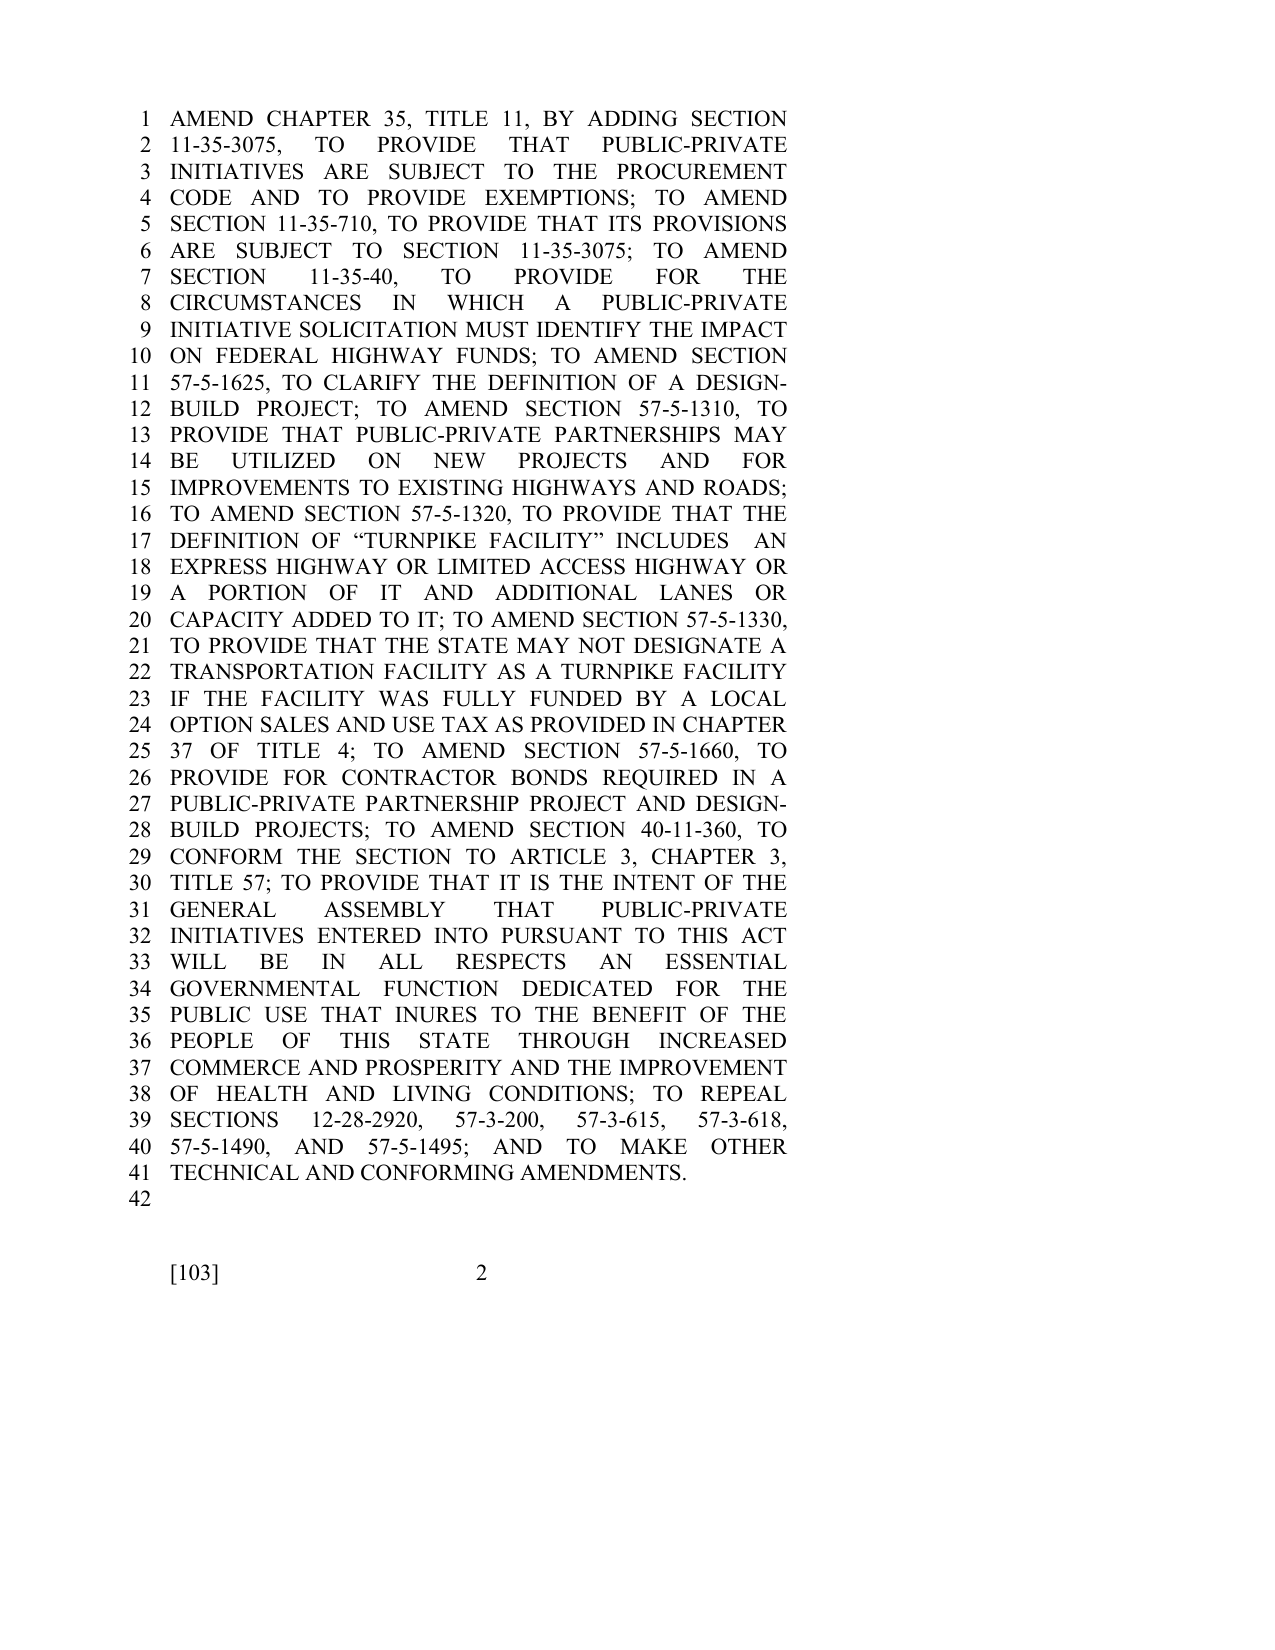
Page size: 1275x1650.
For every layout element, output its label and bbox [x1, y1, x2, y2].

text [169, 105, 787, 1186]
